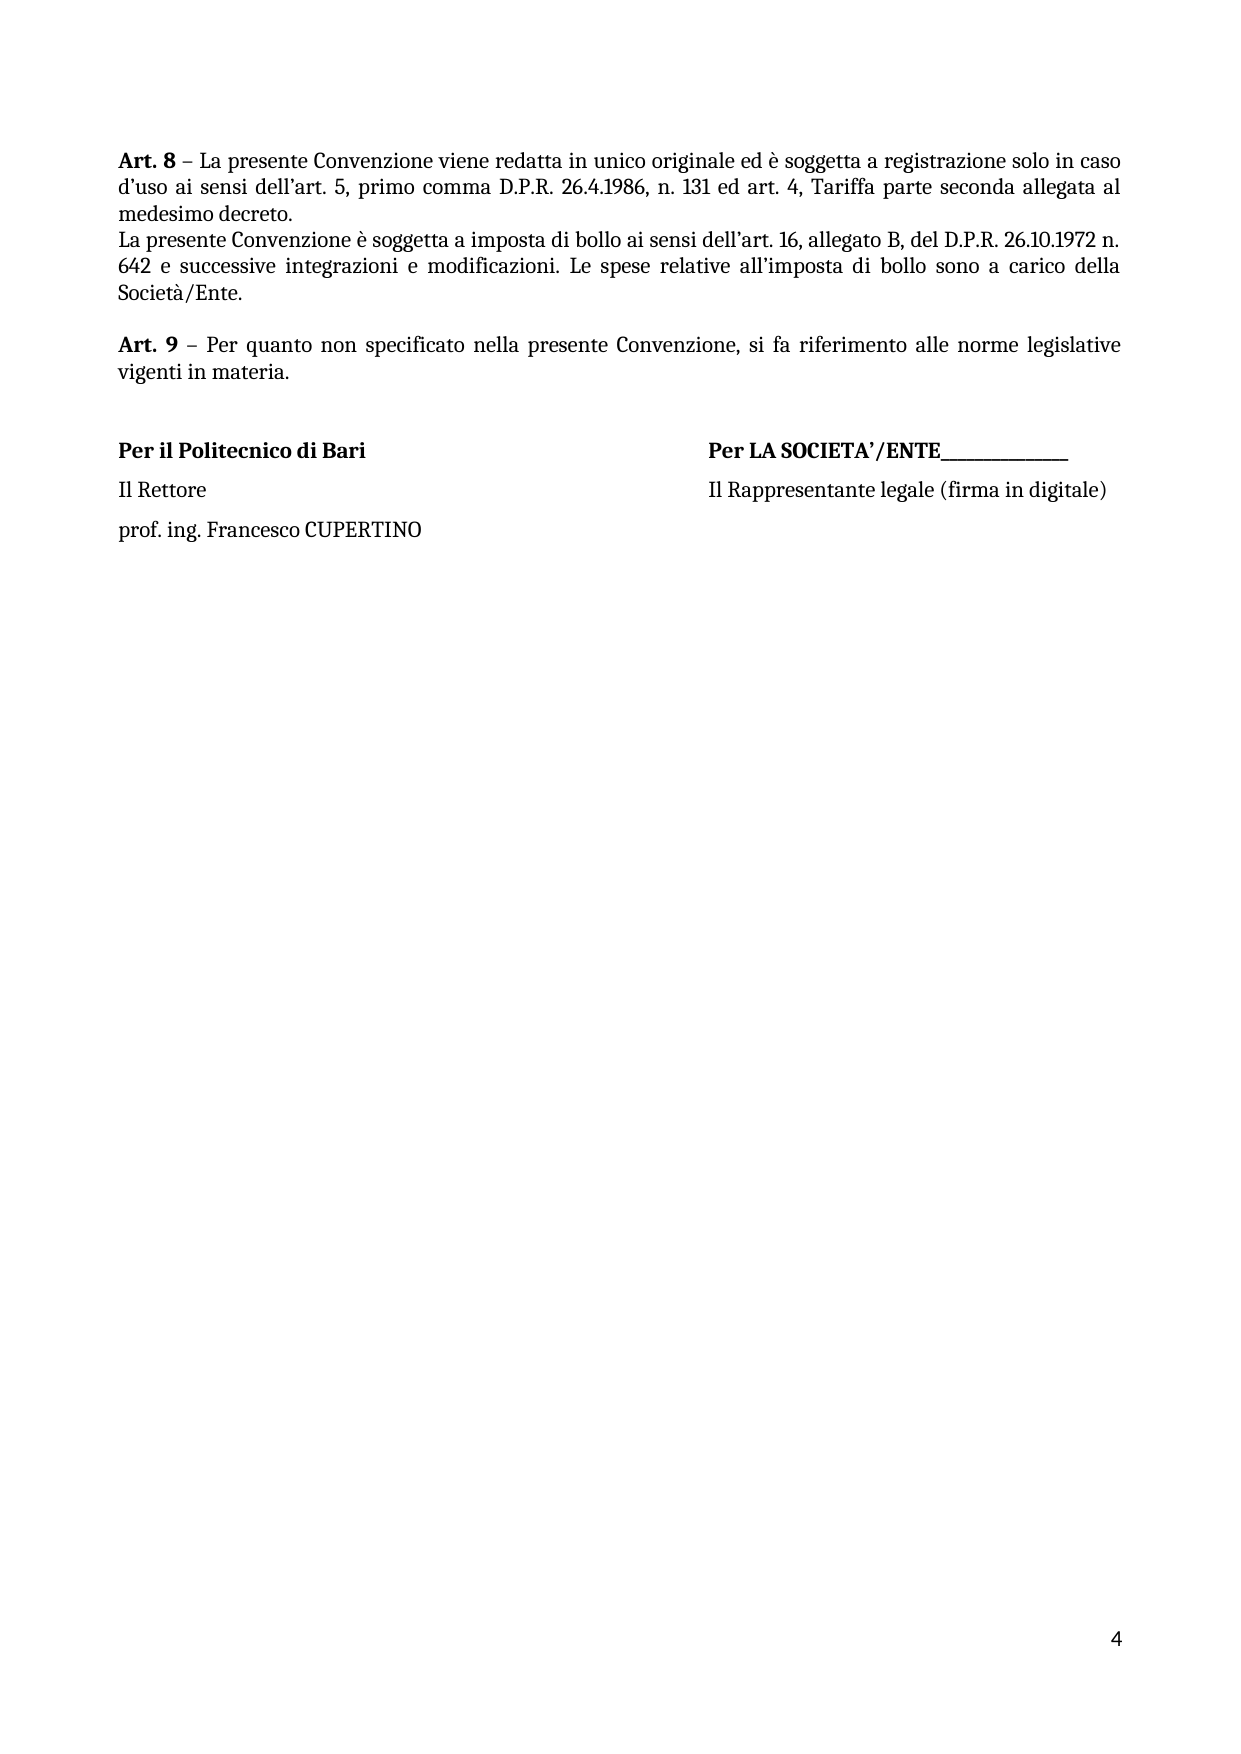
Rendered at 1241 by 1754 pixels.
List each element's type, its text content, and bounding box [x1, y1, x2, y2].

text prof. ing. Francesco CUPERTINO [118, 516, 1122, 543]
text Per il Politecnico di Bari Per LA SOCIETA’/ENTE_______________ [118, 437, 1122, 464]
text La presente Convenzione è soggetta a imposta di bollo ai sensi dell’art. 16, allegato B, del D.P.R. 26.10.1972 n. 642 e successive integrazioni e modificazioni. Le spese relative all’imposta di bollo sono a carico della Società/Ente. [118, 227, 1122, 306]
text Il Rettore Il Rappresentante legale (firma in digitale) [118, 477, 1122, 503]
text Art. 9 – Per quanto non specificato nella presente Convenzione, si fa riferimento alle norme legislative vigenti in materia. [118, 332, 1122, 385]
text Art. 8 – La presente Convenzione viene redatta in unico originale ed è soggetta a registrazione solo in caso d’uso ai sensi dell’art. 5, primo comma D.P.R. 26.4.1986, n. 131 ed art. 4, Tariffa parte seconda allegata al medesimo decreto. [118, 148, 1122, 227]
